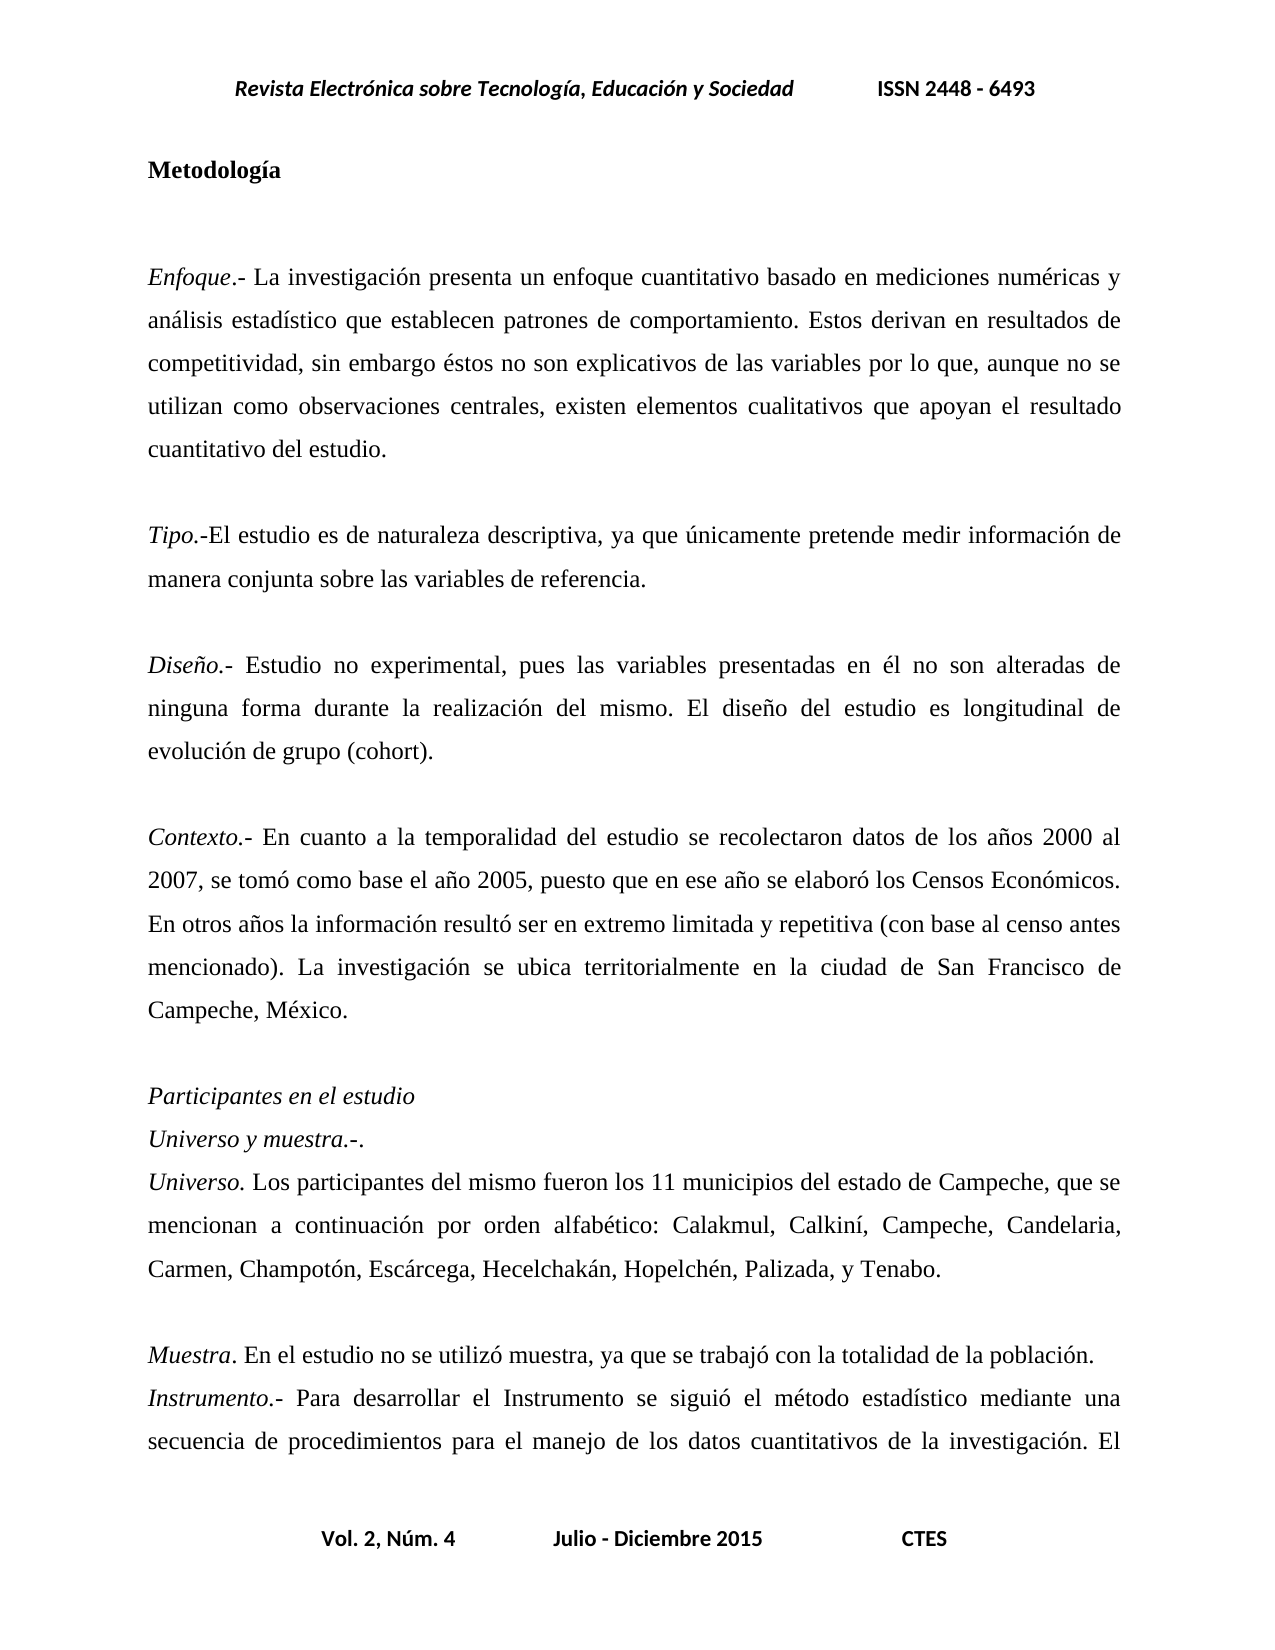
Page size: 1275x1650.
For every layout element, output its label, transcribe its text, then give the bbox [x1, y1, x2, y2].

subtitle Participantes en el estudio [148, 1081, 1122, 1110]
text Muestra. En el estudio no se utilizó muestra, ya que se trabajó con la totalidad de la población. [148, 1340, 1122, 1369]
subtitle Metodología [148, 155, 1122, 183]
text Enfoque.- La investigación presenta un enfoque cuantitativo basado en mediciones numéricas y análisis estadístico que establecen patrones de comportamiento. Estos derivan en resultados de competitividad, sin embargo éstos no son explicativos de las variables por lo que, aunque no se utilizan como observaciones centrales, existen elementos cualitativos que apoyan el resultado cuantitativo del estudio. [148, 262, 1122, 463]
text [148, 1383, 1122, 1455]
text Contexto.- En cuanto a la temporalidad del estudio se recolectaron datos de los años 2000 al 2007, se tomó como base el año 2005, puesto que en ese año se elaboró los Censos Económicos. En otros años la información resultó ser en extremo limitada y repetitiva (con base al censo antes mencionado). La investigación se ubica territorialmente en la ciudad de San Francisco de Campeche, México. [148, 822, 1122, 1024]
text Diseño.- Estudio no experimental, pues las variables presentadas en él no son alteradas de ninguna forma durante la realización del mismo. El diseño del estudio es longitudinal de evolución de grupo (cohort). [148, 650, 1122, 765]
text Universo y muestra.-. [148, 1124, 1122, 1153]
text Tipo.-El estudio es de naturaleza descriptiva, ya que únicamente pretende medir información de manera conjunta sobre las variables de referencia. [148, 521, 1122, 592]
text Universo. Los participantes del mismo fueron los 11 municipios del estado de Campeche, que se mencionan a continuación por orden alfabético: Calakmul, Calkiní, Campeche, Candelaria, Carmen, Champotón, Escárcega, Hecelchakán, Hopelchén, Palizada, y Tenabo. [148, 1167, 1122, 1282]
